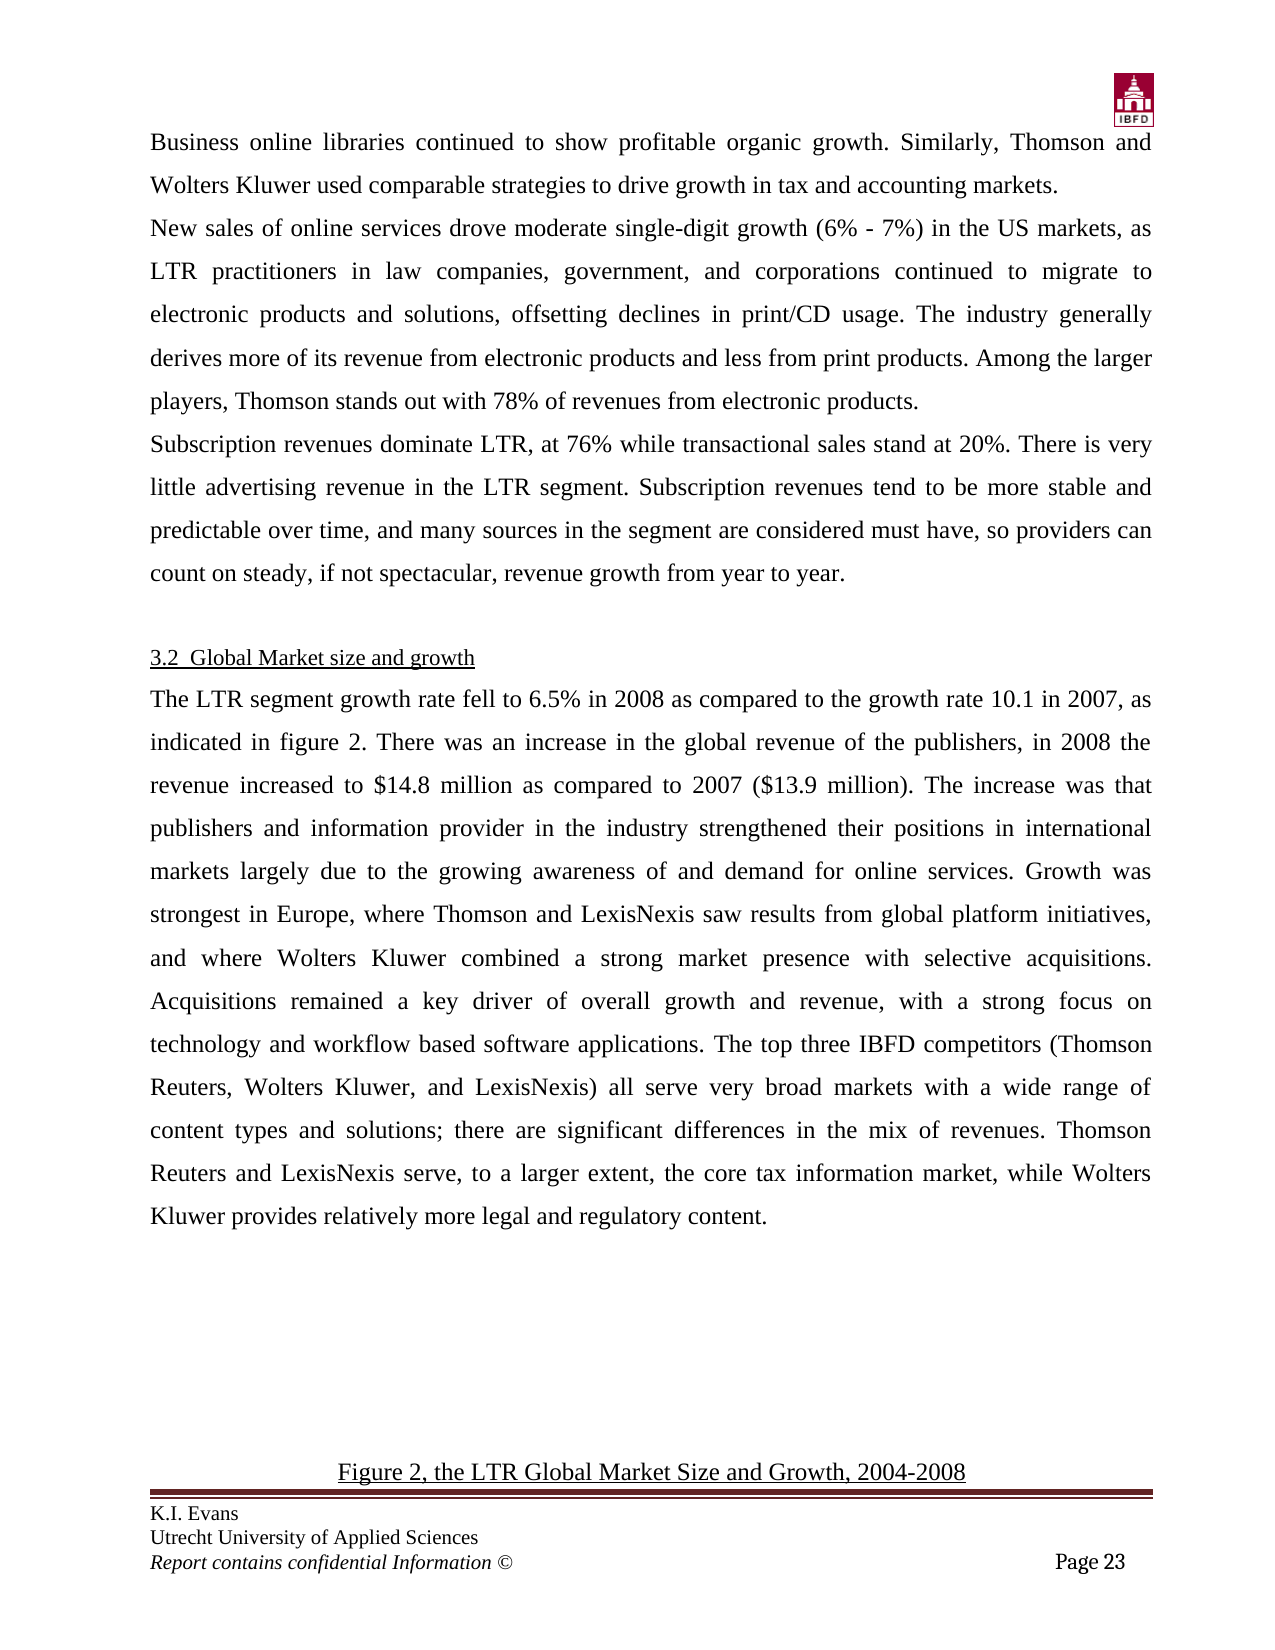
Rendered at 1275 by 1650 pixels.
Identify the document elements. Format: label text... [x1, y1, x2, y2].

text 3.2 Global Market size and growth [150, 644, 1153, 671]
text The LTR segment growth rate fell to 6.5% in 2008 as compared to the growth rate 10.1 in 2007, as indicated in figure 2. There was an increase in the global revenue of the publishers, in 2008 the revenue increased to $14.8 million as compared to 2007 ($13.9 million). The increase was that publishers and information provider in the industry strengthened their positions in international markets largely due to the growing awareness of and demand for online services. Growth was strongest in Europe, where Thomson and LexisNexis saw results from global platform initiatives, and where Wolters Kluwer combined a strong market presence with selective acquisitions. Acquisitions remained a key driver of overall growth and revenue, with a strong focus on technology and workflow based software applications. The top three IBFD competitors (Thomson Reuters, Wolters Kluwer, and LexisNexis) all serve very broad markets with a wide range of content types and solutions; there are significant differences in the mix of revenues. Thomson Reuters and LexisNexis serve, to a larger extent, the core tax information market, while Wolters Kluwer provides relatively more legal and regulatory content. [150, 684, 1153, 1230]
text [150, 127, 1153, 199]
text New sales of online services drove moderate single-digit growth (6% - 7%) in the US markets, as LTR practitioners in law companies, government, and corporations continued to migrate to electronic products and solutions, offsetting declines in print/CD usage. The industry generally derives more of its revenue from electronic products and less from print products. Among the larger players, Thomson stands out with 78% of revenues from electronic products. [150, 213, 1153, 414]
picture [1114, 73, 1154, 127]
text Figure 2, the LTR Global Market Size and Growth, 2004-2008 [150, 1457, 1153, 1485]
text Subscription revenues dominate LTR, at 76% while transactional sales stand at 20%. There is very little advertising revenue in the LTR segment. Subscription revenues tend to be more stable and predictable over time, and many sources in the segment are considered must have, so providers can count on steady, if not spectacular, revenue growth from year to year. [150, 429, 1153, 587]
